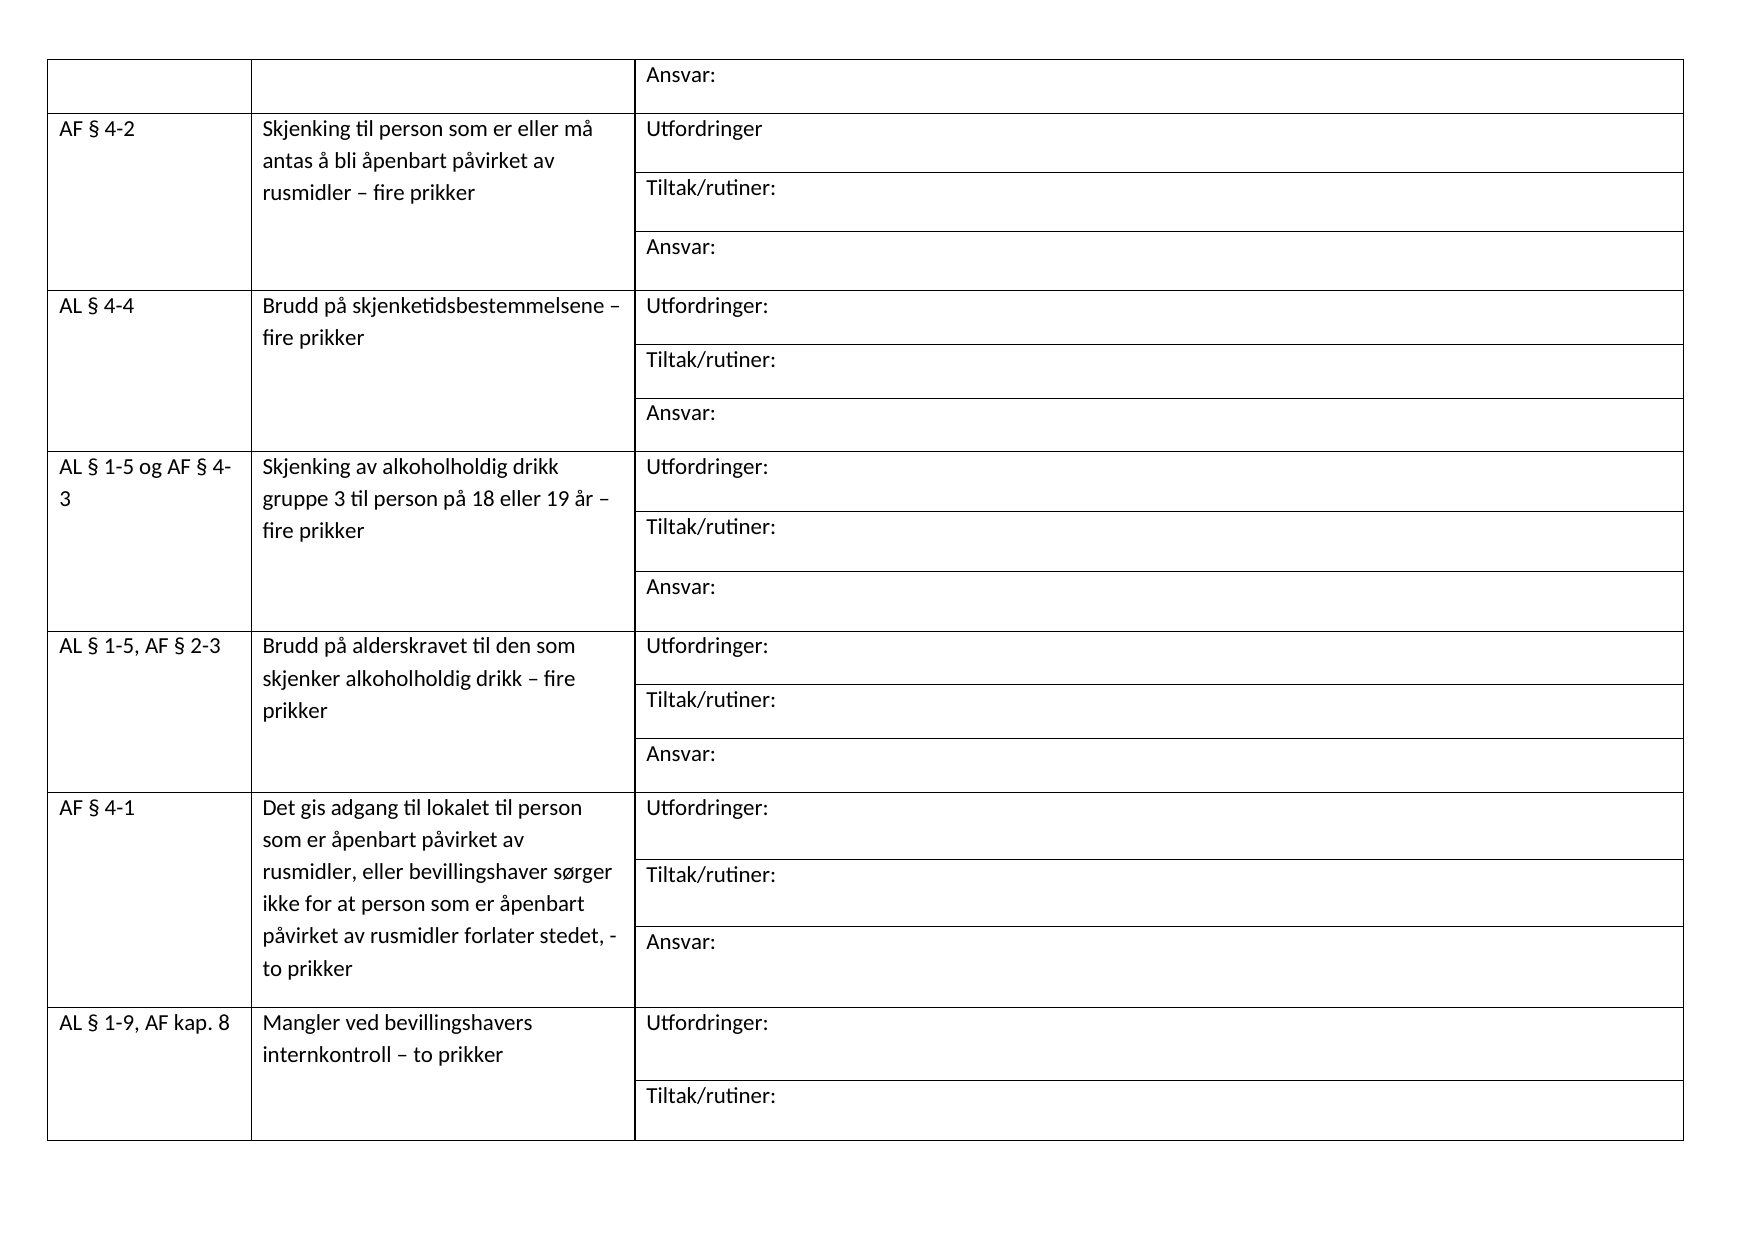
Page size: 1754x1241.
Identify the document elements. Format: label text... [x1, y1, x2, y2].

table_cell Ansvar: [636, 927, 1683, 1007]
table_cell Mangler ved bevillingshavers internkontroll – to prikker [252, 1008, 634, 1140]
table_cell Utfordringer: [636, 793, 1683, 859]
table_cell Det gis adgang til lokalet til person som er åpenbart påvirket av rusmidler, eller bevillingshaver sørger ikke for at person som er åpenbart påvirket av rusmidler forlater stedet, - to prikker [252, 793, 634, 1007]
table_cell Skjenking til person som er eller må antas å bli åpenbart påvirket av rusmidler – fire prikker [252, 114, 634, 290]
table_cell Ansvar: [636, 739, 1683, 792]
table_cell Brudd på skjenketidsbestemmelsene – fire prikker [252, 291, 634, 451]
table_cell Skjenking av alkoholholdig drikk gruppe 3 til person på 18 eller 19 år – fire prikker [252, 452, 634, 631]
table_cell AL § 1-9, AF kap. 8 [48, 1008, 251, 1140]
table_cell Tiltak/rutiner: [636, 1081, 1683, 1140]
table_cell Tiltak/rutiner: [636, 345, 1683, 397]
table_cell Tiltak/rutiner: [636, 173, 1683, 231]
table_cell Utfordringer: [636, 632, 1683, 684]
table_cell Tiltak/rutiner: [636, 860, 1683, 926]
table_cell Utfordringer: [636, 1008, 1683, 1080]
table_cell Utfordringer: [636, 452, 1683, 511]
table_cell Ansvar: [636, 60, 1683, 113]
table_cell Brudd på alderskravet til den som skjenker alkoholholdig drikk – fire prikker [252, 632, 634, 792]
table_cell Utfordringer [636, 114, 1683, 172]
table_cell Ansvar: [636, 572, 1683, 631]
table_cell AF § 4-2 [48, 114, 251, 290]
table_cell AL § 1-5 og AF § 4-3 [48, 452, 251, 631]
table_cell AF § 4-1 [48, 793, 251, 1007]
table_cell Ansvar: [636, 399, 1683, 451]
table_cell AL § 4-4 [48, 291, 251, 451]
table_cell Tiltak/rutiner: [636, 512, 1683, 571]
table_cell Tiltak/rutiner: [636, 685, 1683, 738]
table_cell AL § 1-5, AF § 2-3 [48, 632, 251, 792]
table_cell Ansvar: [636, 232, 1683, 290]
table_cell Utfordringer: [636, 291, 1683, 344]
